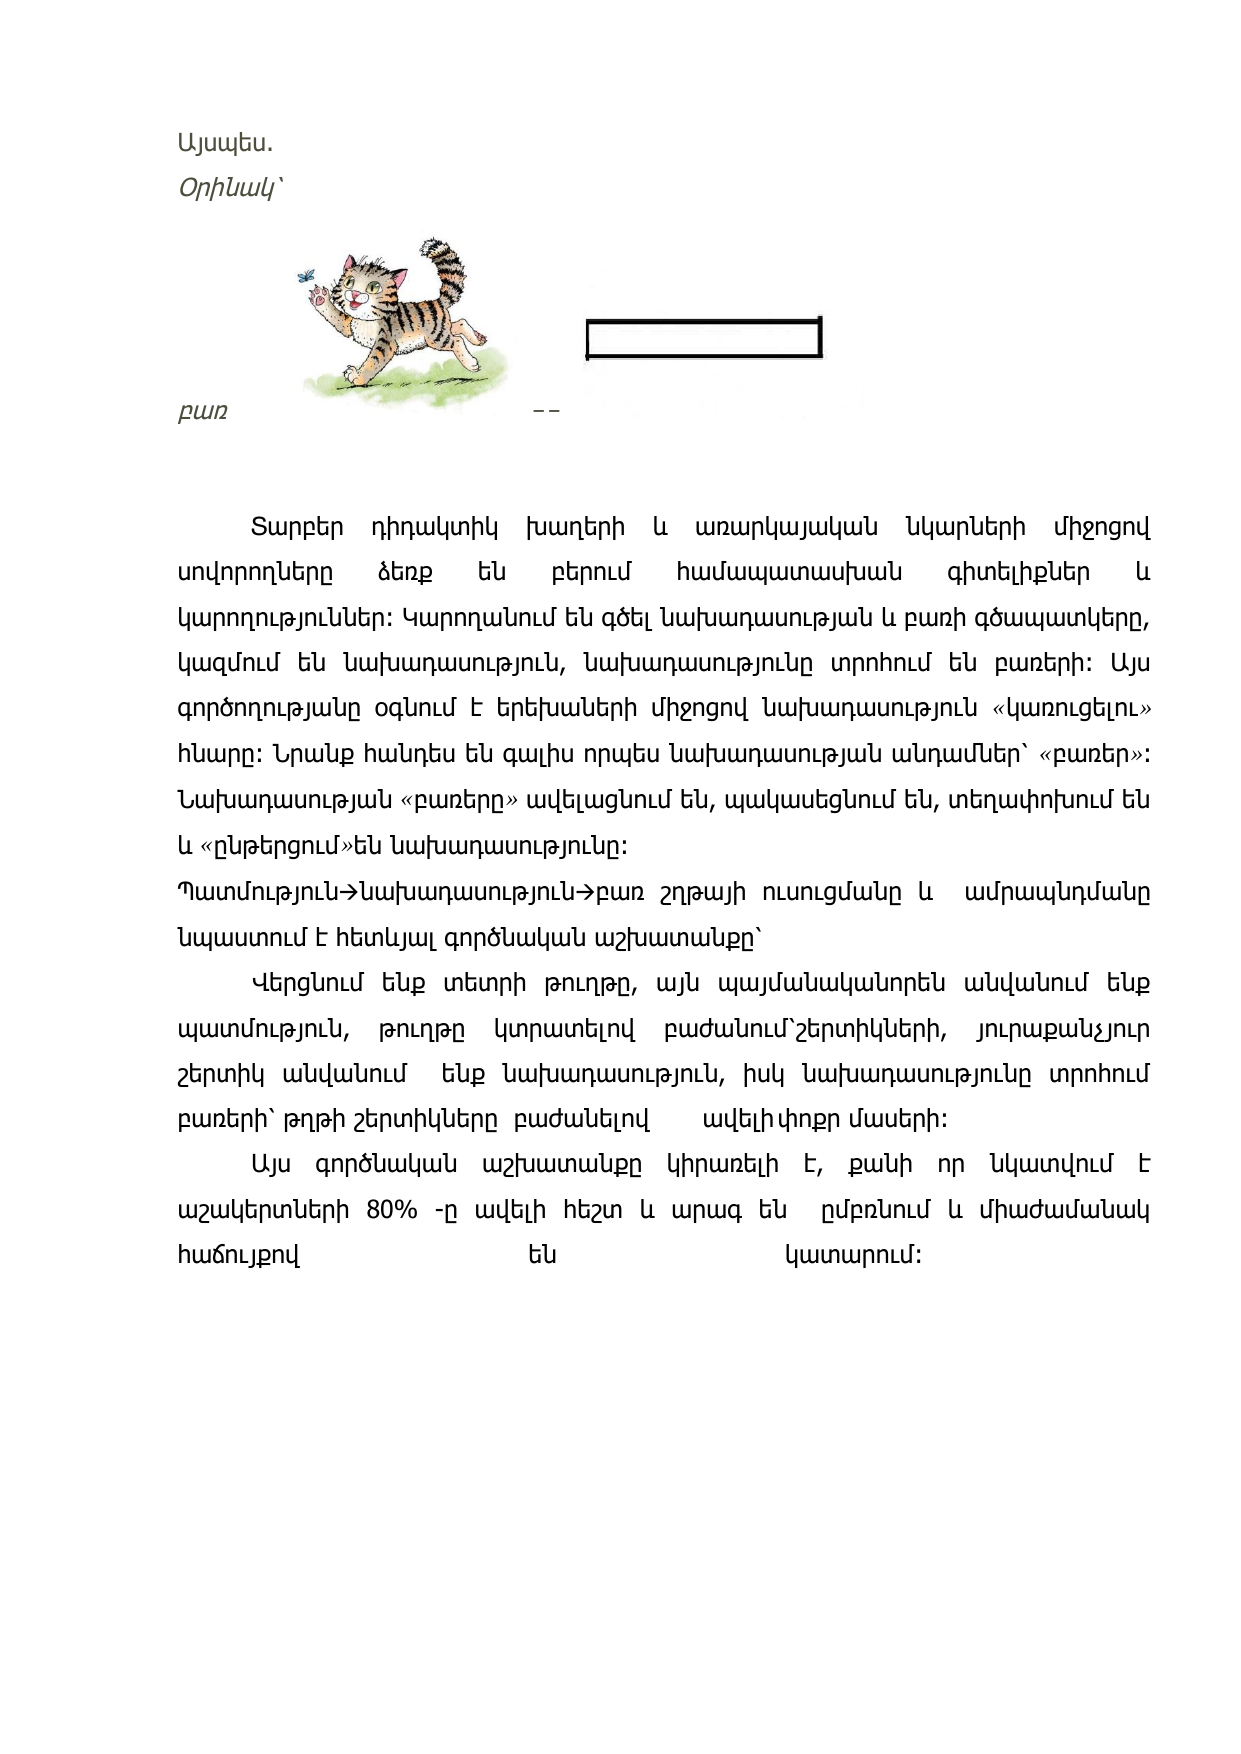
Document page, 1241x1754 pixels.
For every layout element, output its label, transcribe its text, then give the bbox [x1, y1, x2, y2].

picture [272, 217, 531, 420]
picture [570, 260, 865, 420]
text 🡪🡪 [177, 875, 1152, 952]
